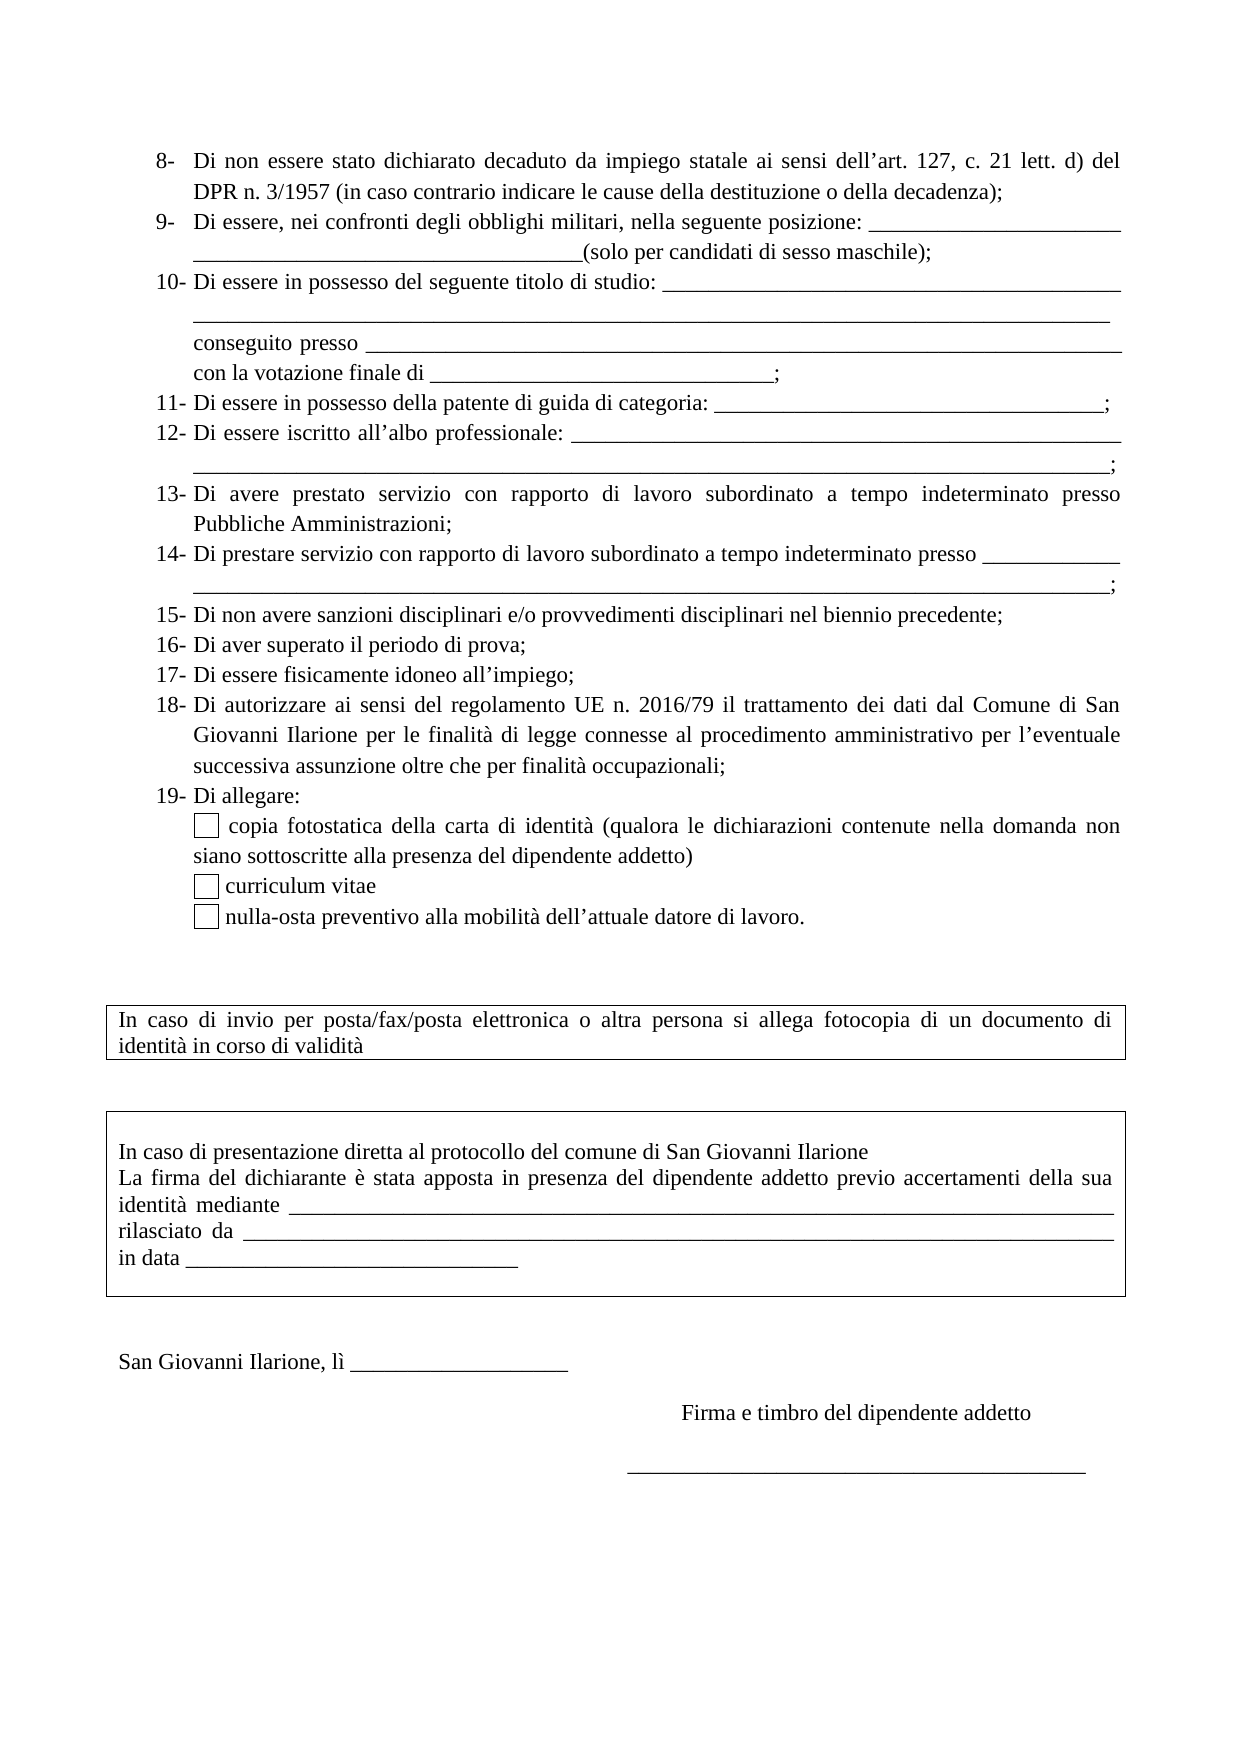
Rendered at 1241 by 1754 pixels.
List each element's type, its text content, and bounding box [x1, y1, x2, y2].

list Di essere fisicamente idoneo all’impiego; [156, 661, 1122, 687]
list Di essere, nei confronti degli obblighi militari, nella seguente posizione: ______________________ __________________________________(solo per candidati di sesso maschile); [156, 208, 1122, 264]
table_header In caso di invio per posta/fax/posta elettronica o altra persona si allega fotocopia di un documento di identità in corso di validità [107, 1006, 1125, 1059]
list Di essere in possesso della patente di guida di categoria: __________________________________; [156, 389, 1122, 416]
list curriculum vitae [193, 873, 1122, 899]
list Di avere prestato servizio con rapporto di lavoro subordinato a tempo indeterminato presso Pubbliche Amministrazioni; [156, 480, 1122, 536]
text San Giovanni Ilarione, lì ___________________ [118, 1348, 1122, 1375]
list Di non avere sanzioni disciplinari e/o provvedimenti disciplinari nel biennio precedente; [156, 601, 1122, 627]
table_header In caso di presentazione diretta al protocollo del comune di San Giovanni Ilarione La firma del dichiarante è stata apposta in presenza del dipendente addetto previo accertamenti della sua identità mediante ________________________________________________________________________ rilasciato da ____________________________________________________________________________ in data _____________________________ [107, 1112, 1125, 1296]
list Di aver superato il periodo di prova; [156, 631, 1122, 657]
list Di essere iscritto all’albo professionale: ________________________________________________ ________________________________________________________________________________; [156, 419, 1122, 476]
list Di non essere stato dichiarato decaduto da impiego statale ai sensi dell’art. 127, c. 21 lett. d) del DPR n. 3/1957 (in caso contrario indicare le cause della destituzione o della decadenza); [156, 148, 1122, 204]
list Di prestare servizio con rapporto di lavoro subordinato a tempo indeterminato presso ____________ ________________________________________________________________________________; [156, 540, 1122, 597]
text Firma e timbro del dipendente addetto [591, 1399, 1122, 1426]
list Di allegare: [156, 782, 1122, 808]
list copia fotostatica della carta di identità (qualora le dichiarazioni contenute nella domanda non siano sottoscritte alla presenza del dipendente addetto) [193, 812, 1122, 869]
text ________________________________________ [591, 1450, 1122, 1477]
list Di autorizzare ai sensi del regolamento UE n. 2016/79 il trattamento dei dati dal Comune di San Giovanni Ilarione per le finalità di legge connesse al procedimento amministrativo per l’eventuale successiva assunzione oltre che per finalità occupazionali; [156, 691, 1122, 778]
list nulla-osta preventivo alla mobilità dell’attuale datore di lavoro. [193, 903, 1122, 929]
list Di essere in possesso del seguente titolo di studio: ________________________________________ ________________________________________________________________________________ conseguito presso __________________________________________________________________ con la votazione finale di ______________________________; [156, 268, 1122, 385]
